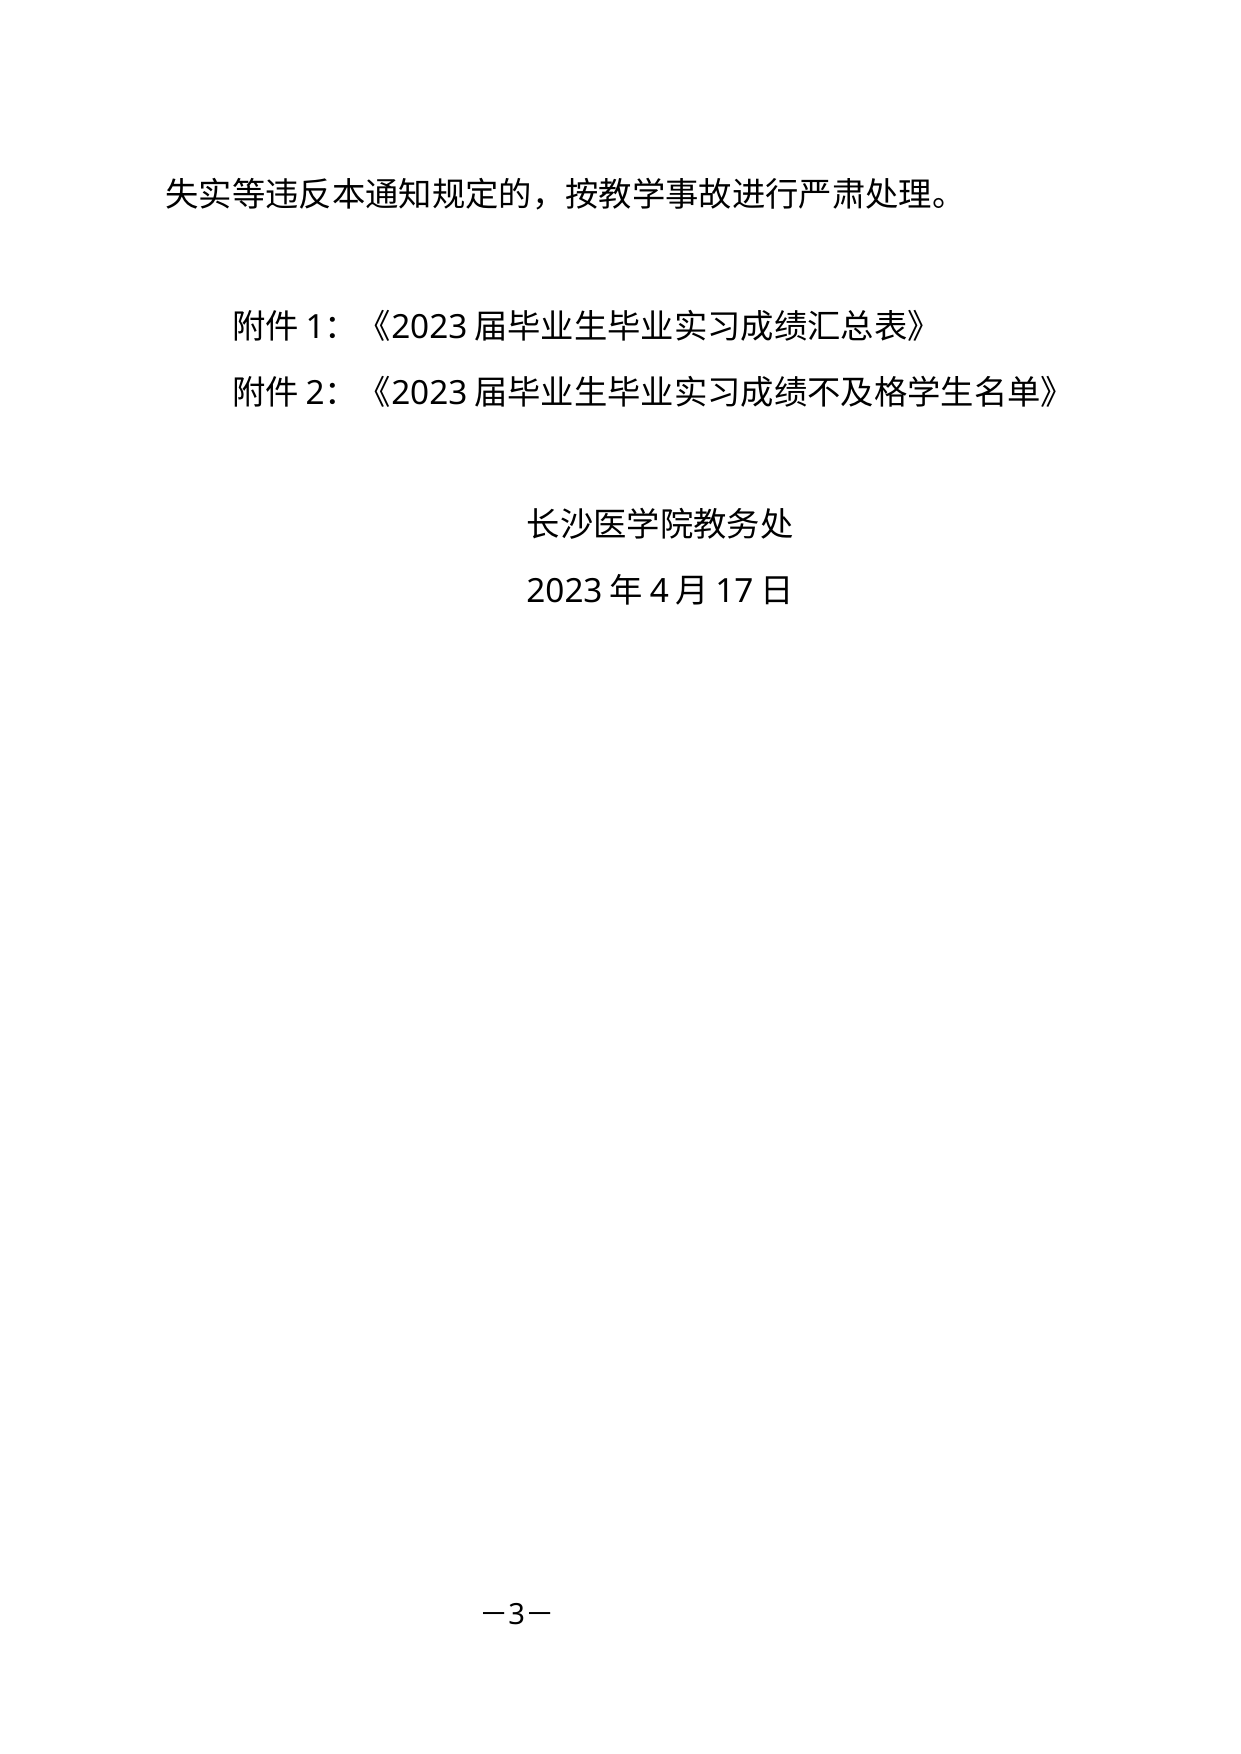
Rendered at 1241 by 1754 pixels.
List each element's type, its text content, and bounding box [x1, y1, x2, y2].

text 2023年4月17日 [165, 555, 1093, 621]
text 长沙医学院教务处 [165, 489, 1093, 555]
text 附件2：《2023届毕业生毕业实习成绩不及格学生名单》 [165, 357, 1093, 423]
text 附件1：《2023届毕业生毕业实习成绩汇总表》 [165, 291, 1093, 357]
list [165, 159, 1093, 225]
